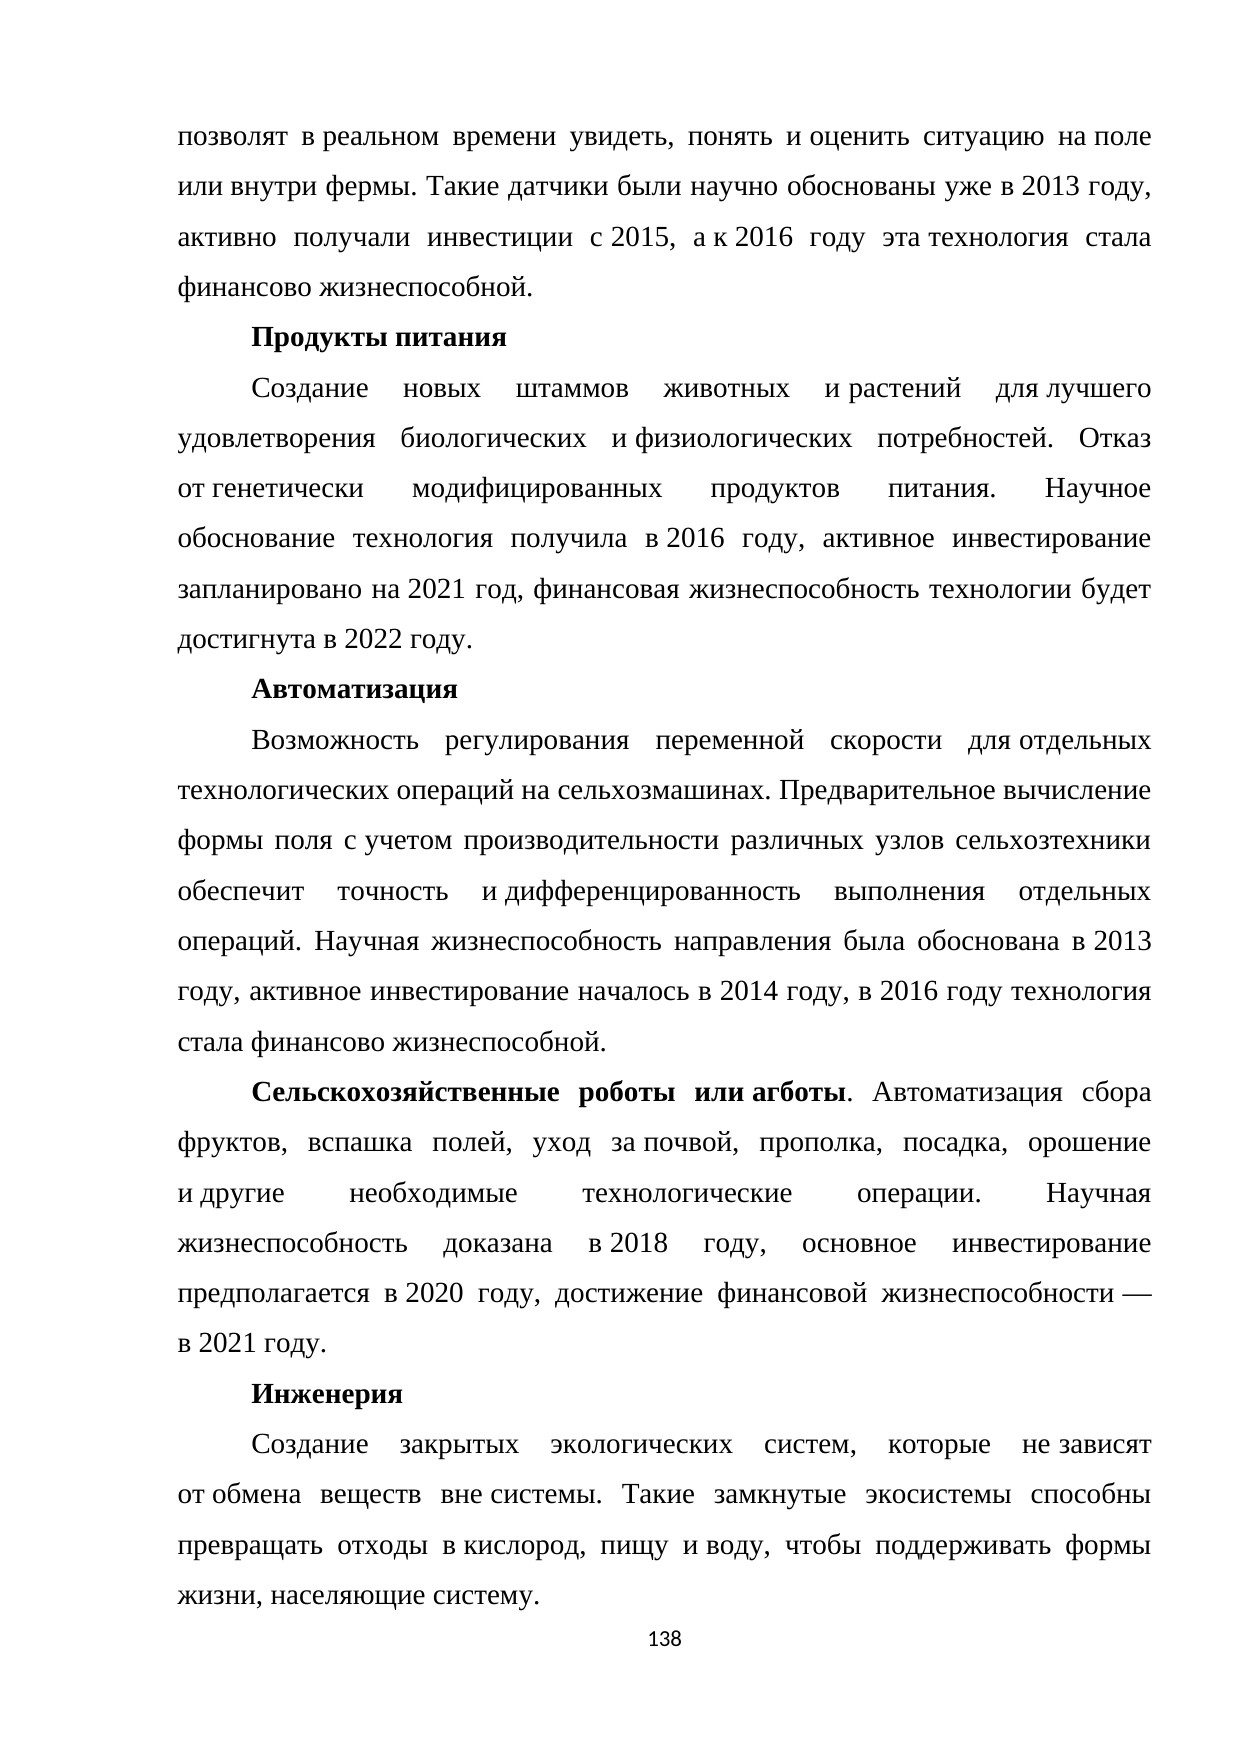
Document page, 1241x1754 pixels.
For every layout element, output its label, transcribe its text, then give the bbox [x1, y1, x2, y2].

text Создание закрытых экологических систем, которые не зависят от обмена веществ вне системы. Такие замкнутые экосистемы способны превращать отходы в кислород, пищу и воду, чтобы поддерживать формы жизни, населяющие систему. [177, 1426, 1152, 1611]
text Возможность регулирования переменной скорости для отдельных технологических операций на сельхозмашинах. Предварительное вычисление формы поля с учетом производительности различных узлов сельхозтехники обеспечит точность и дифференцированность выполнения отдельных операций. Научная жизнеспособность направления была обоснована в 2013 году, активное инвестирование началось в 2014 году, в 2016 году технология стала финансово жизнеспособной. [177, 722, 1152, 1057]
text Инженерия [177, 1376, 1152, 1409]
text Создание новых штаммов животных и растений для лучшего удовлетворения биологических и физиологических потребностей. Отказ от генетически модифицированных продуктов питания. Научное обоснование технология получила в 2016 году, активное инвестирование запланировано на 2021 год, финансовая жизнеспособность технологии будет достигнута в 2022 году. [177, 370, 1152, 655]
text Продукты питания [177, 319, 1152, 353]
text Сельскохозяйственные роботы или агботы. Автоматизация сбора фруктов, вспашка полей, уход за почвой, прополка, посадка, орошение и другие необходимые технологические операции. Научная жизнеспособность доказана в 2018 году, основное инвестирование предполагается в 2020 году, достижение финансовой жизнеспособности — в 2021 году. [177, 1074, 1152, 1359]
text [177, 118, 1152, 303]
text Автоматизация [177, 672, 1152, 705]
